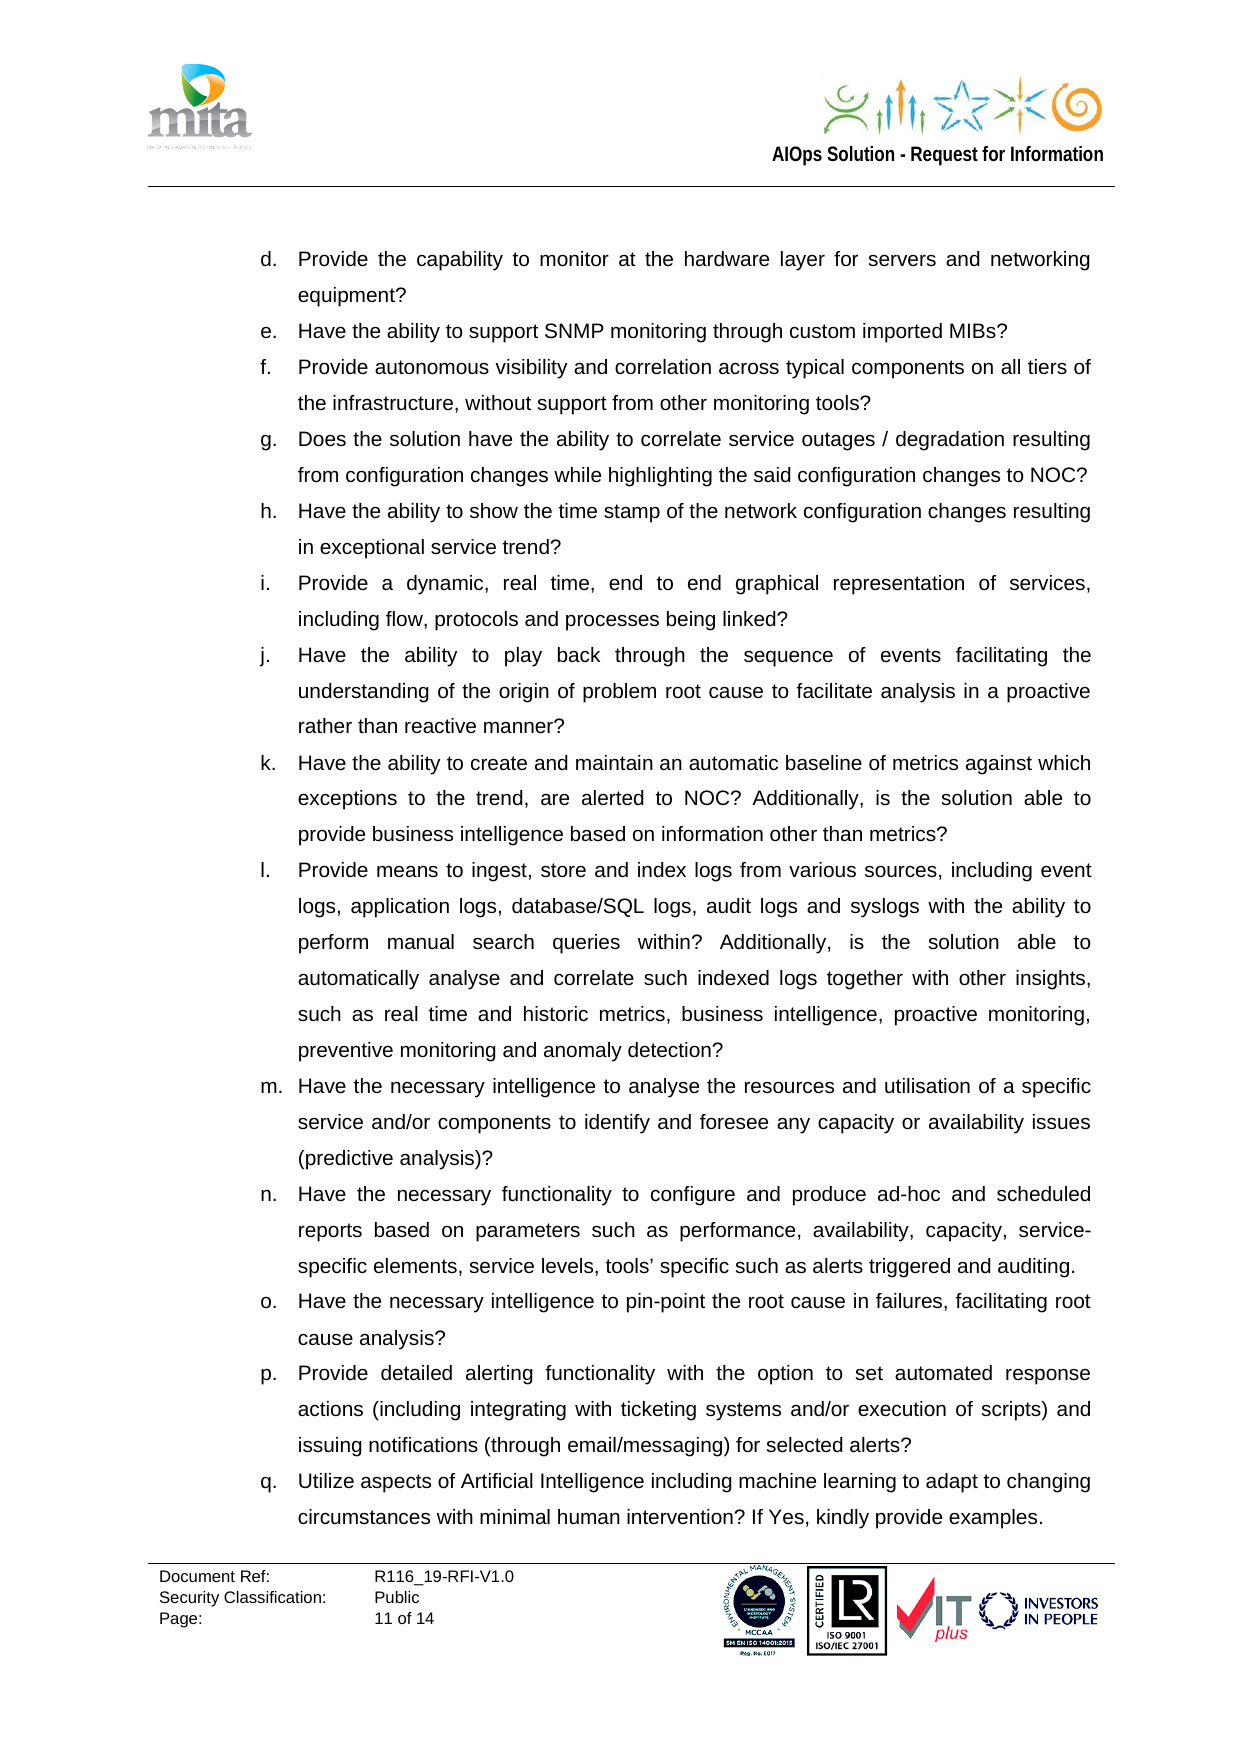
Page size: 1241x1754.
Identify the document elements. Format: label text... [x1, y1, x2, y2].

list Provide detailed alerting functionality with the option to set automated response actions (including integrating with ticketing systems and/or execution of scripts) and issuing notifications (through email/messaging) for selected alerts? [260, 1361, 1092, 1457]
picture [721, 1564, 1104, 1657]
list Have the ability to support SNMP monitoring through custom imported MIBs? [260, 319, 1092, 343]
list Provide the capability to monitor at the hardware layer for servers and networking equipment? [260, 247, 1092, 307]
list Provide autonomous visibility and correlation across typical components on all tiers of the infrastructure, without support from other monitoring tools? [260, 355, 1092, 415]
list Have the necessary intelligence to pin-point the root cause in failures, facilitating root cause analysis? [260, 1289, 1092, 1349]
list Have the ability to show the time stamp of the network configuration changes resulting in exceptional service trend? [260, 499, 1092, 559]
list Have the necessary functionality to configure and produce ad-hoc and scheduled reports based on parameters such as performance, availability, capacity, service-specific elements, service levels, tools’ specific such as alerts triggered and auditing. [260, 1182, 1092, 1277]
list Have the ability to play back through the sequence of events facilitating the understanding of the origin of problem root cause to facilitate analysis in a proactive rather than reactive manner? [260, 642, 1092, 738]
list Provide means to ingest, store and index logs from various sources, including event logs, application logs, database/SQL logs, audit logs and syslogs with the ability to perform manual search queries within? Additionally, is the solution able to automatically analyse and correlate such indexed logs together with other insights, such as real time and historic metrics, business intelligence, proactive monitoring, preventive monitoring and anomaly detection? [260, 858, 1092, 1062]
picture [821, 73, 1104, 137]
list Have the ability to create and maintain an automatic baseline of metrics against which exceptions to the trend, are alerted to NOC? Additionally, is the solution able to provide business intelligence based on information other than metrics? [260, 750, 1092, 846]
list Does the solution have the ability to correlate service outages / degradation resulting from configuration changes while highlighting the said configuration changes to NOC? [260, 427, 1092, 487]
picture [147, 62, 253, 151]
list Have the necessary intelligence to analyse the resources and utilisation of a specific service and/or components to identify and foresee any capacity or availability issues (predictive analysis)? [260, 1074, 1092, 1169]
list Provide a dynamic, real time, end to end graphical representation of services, including flow, protocols and processes being linked? [260, 571, 1092, 631]
list Utilize aspects of Artificial Intelligence including machine learning to adapt to changing circumstances with minimal human intervention? If Yes, kindly provide examples. [260, 1469, 1092, 1529]
